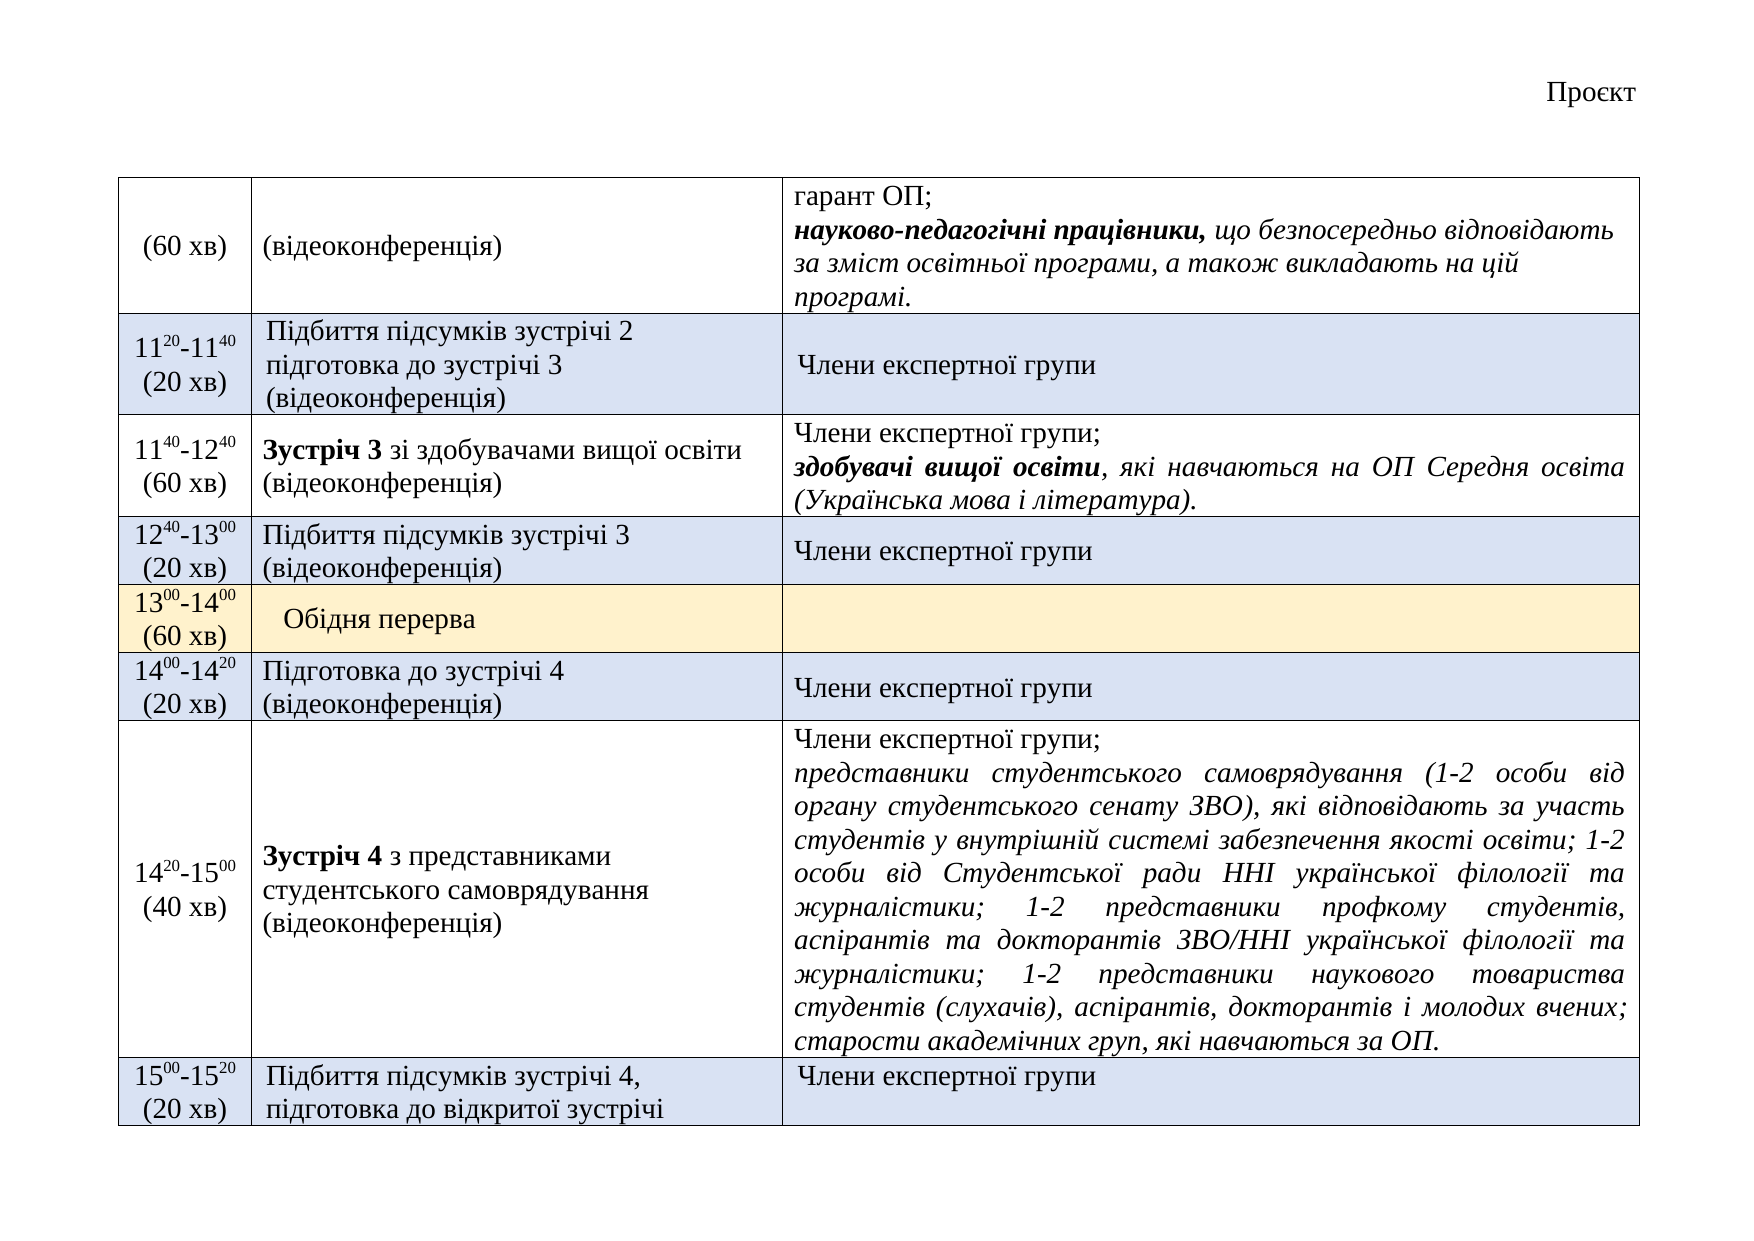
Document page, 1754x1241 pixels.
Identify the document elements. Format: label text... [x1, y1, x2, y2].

table_cell [783, 585, 1639, 652]
table_cell 1420-1500 (40 хв) [119, 721, 251, 1057]
table_cell Підбиття підсумків зустрічі 3 (відеоконференція) [252, 517, 782, 584]
table_cell Обідня перерва [252, 585, 782, 652]
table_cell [252, 1058, 782, 1125]
table_cell 1140-1240 (60 хв) [119, 415, 251, 516]
table_cell 1500-1520 (20 хв) [119, 1058, 251, 1125]
table_cell Зустріч 3 зі здобувачами вищої освіти (відеоконференція) [252, 415, 782, 516]
table_cell Підбиття підсумків зустрічі 2 підготовка до зустрічі 3 (відеоконференція) [252, 314, 782, 414]
table_cell 1020-1120 (60 хв) [119, 178, 251, 312]
table_cell 1120-1140 (20 хв) [119, 314, 251, 414]
table_cell Члени експертної групи; представники студентського самоврядування (1-2 особи від органу студентського сенату ЗВО), які відповідають за участь студентів у внутрішній системі забезпечення якості освіти; 1-2 особи від Студентської ради ННІ української філології та журналістики; 1-2 представники профкому студентів, аспірантів та докторантів ЗВО/ННІ української філології та журналістики; 1-2 представники наукового товариства студентів (слухачів), аспірантів, докторантів і молодих вчених; старости академічних груп, які навчаються за ОП. [783, 721, 1639, 1057]
table_cell 1300-1400 (60 хв) [119, 585, 251, 652]
table_cell Члени експертної групи; здобувачі вищої освіти, які навчаються на ОП Середня освіта (Українська мова і література). [783, 415, 1639, 516]
table_cell Члени експертної групи [783, 517, 1639, 584]
table_cell Підготовка до зустрічі 4 (відеоконференція) [252, 653, 782, 720]
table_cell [783, 1058, 1639, 1125]
table_cell 1240-1300 (20 хв) [119, 517, 251, 584]
table_cell Зустріч 4 з представниками студентського самоврядування (відеоконференція) [252, 721, 782, 1057]
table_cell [252, 178, 782, 312]
table_cell Члени експертної групи [783, 653, 1639, 720]
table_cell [783, 178, 1639, 312]
table_cell Члени експертної групи [783, 314, 1639, 414]
table_cell 1400-1420 (20 хв) [119, 653, 251, 720]
